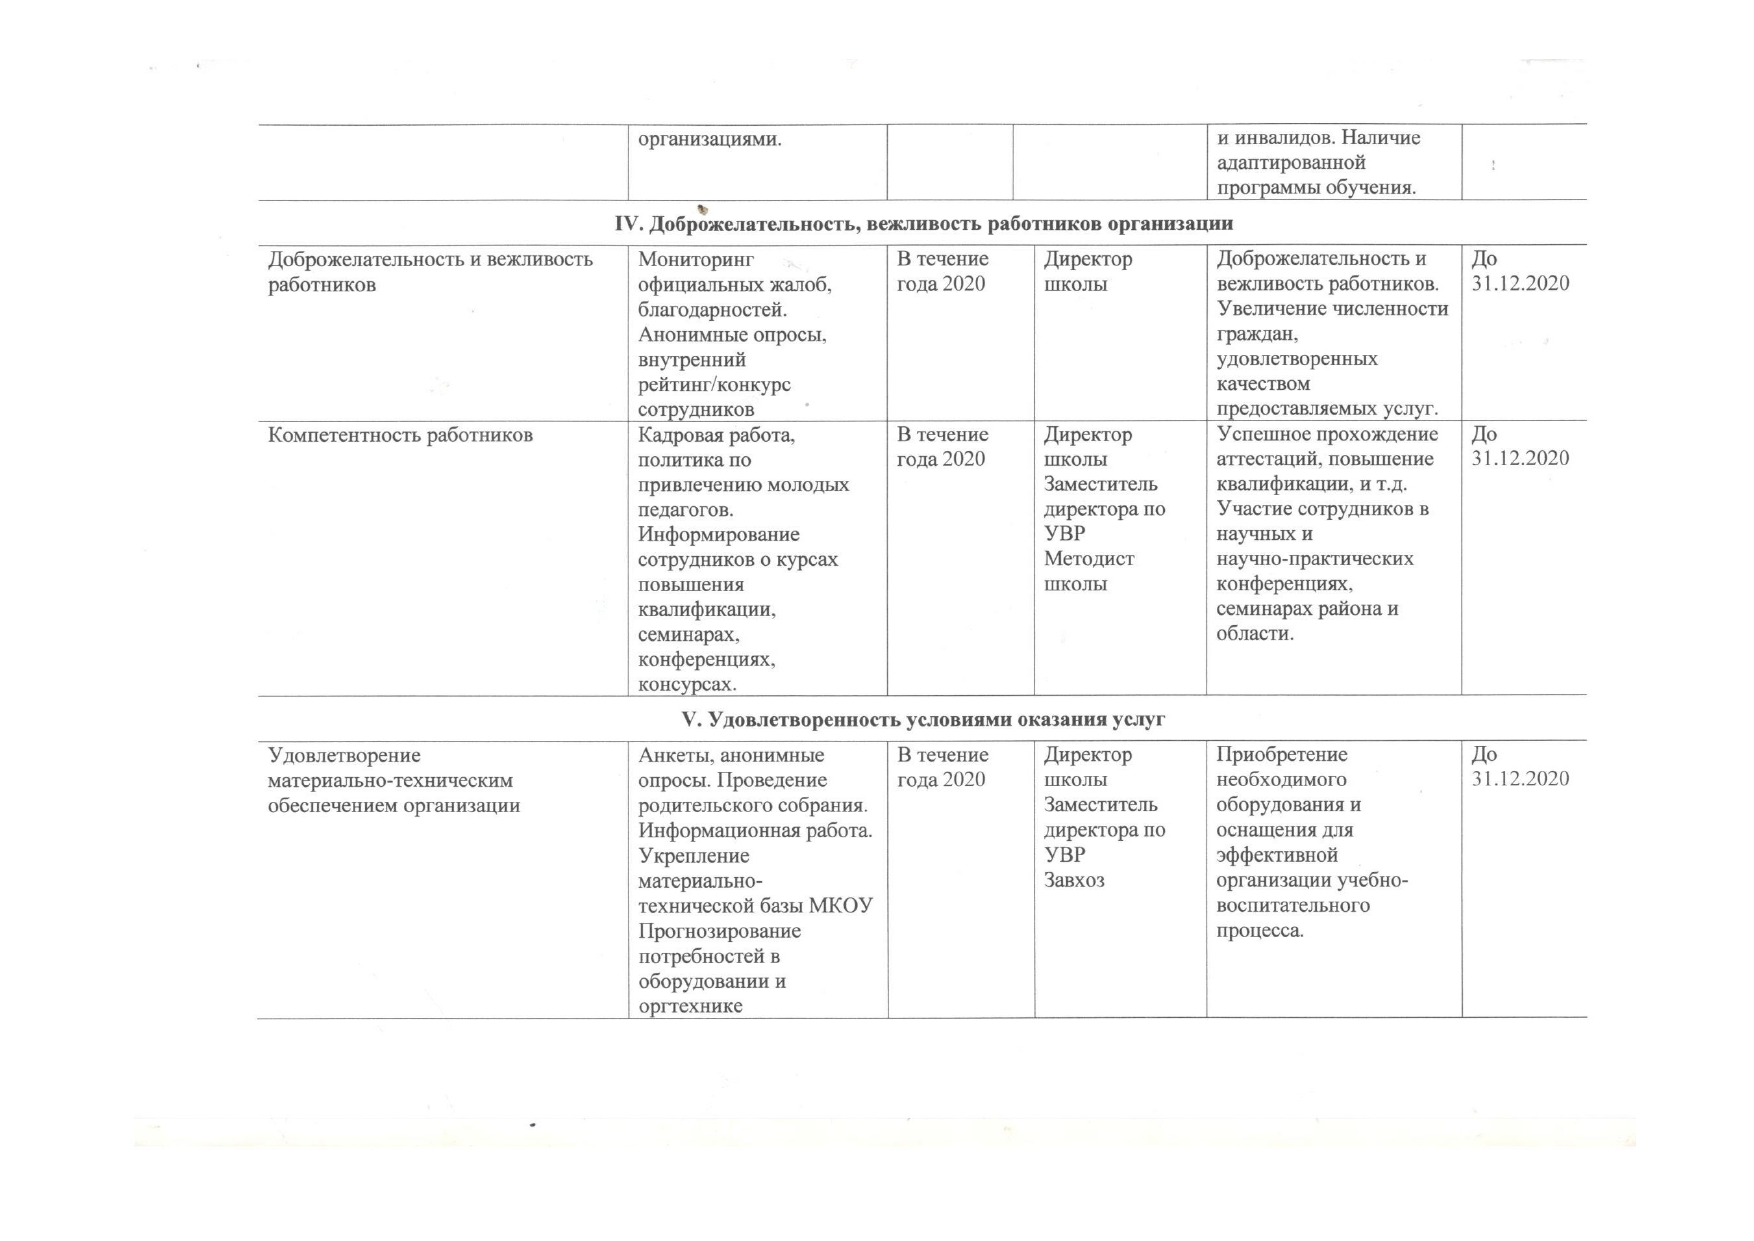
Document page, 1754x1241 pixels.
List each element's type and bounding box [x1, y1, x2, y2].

picture [118, 59, 1636, 1152]
